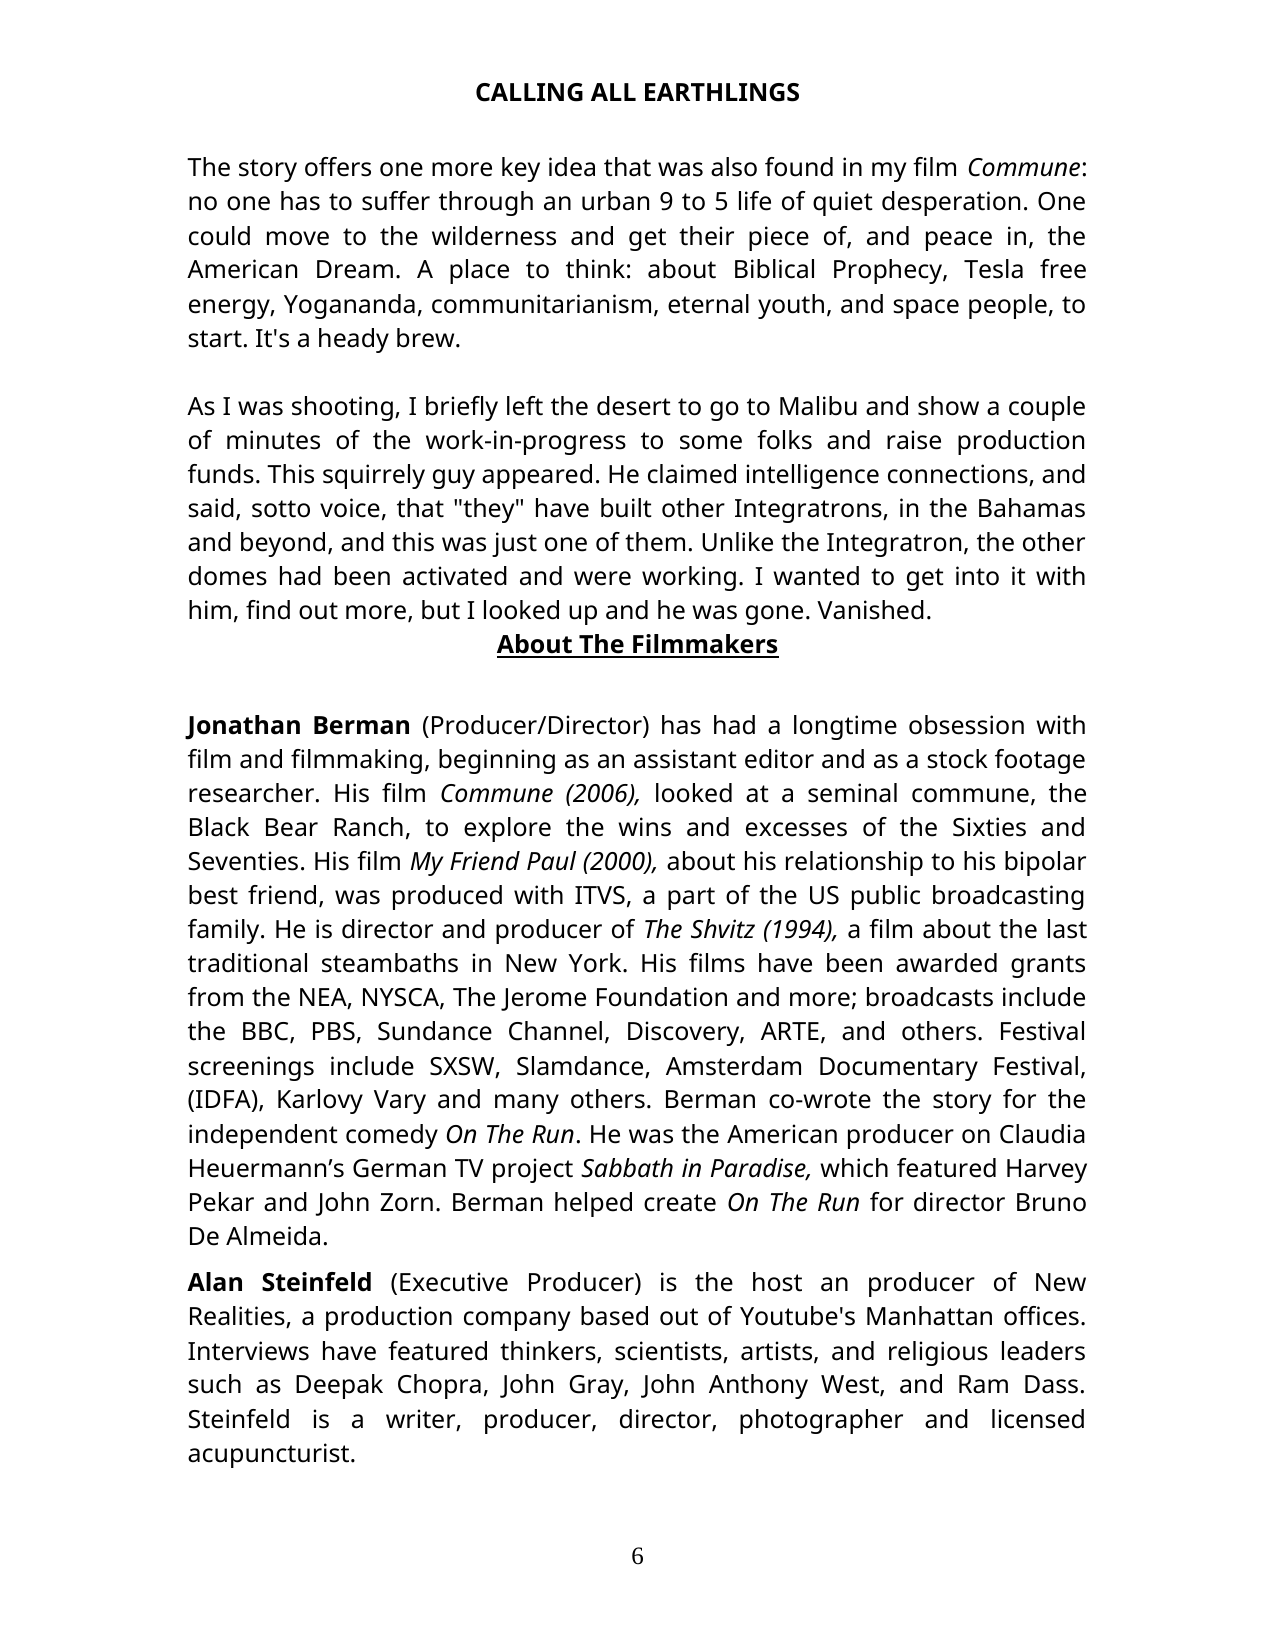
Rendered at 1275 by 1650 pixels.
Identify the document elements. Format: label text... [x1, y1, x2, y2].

text As I was shooting, I briefly left the desert to go to Malibu and show a couple of minutes of the work-in-progress to some folks and raise production funds. This squirrely guy appeared. He claimed intelligence connections, and said, sotto voice, that "they" have built other Integratrons, in the Bahamas and beyond, and this was just one of them. Unlike the Integratron, the other domes had been activated and were working. I wanted to get into it with him, find out more, but I looked up and he was gone. Vanished. [187, 388, 1087, 627]
text The story offers one more key idea that was also found in my film Commune: no one has to suffer through an urban 9 to 5 life of quiet desperation. One could move to the wilderness and get their piece of, and peace in, the American Dream. A place to think: about Biblical Prophecy, Tesla free energy, Yogananda, communitarianism, eternal youth, and space people, to start. It's a heady brew. [187, 150, 1087, 354]
text Jonathan Berman (Producer/Director) has had a longtime obsession with film and filmmaking, beginning as an assistant editor and as a stock footage researcher. His film Commune (2006), looked at a seminal commune, the Black Bear Ranch, to explore the wins and excesses of the Sixties and Seventies. His film My Friend Paul (2000), about his relationship to his bipolar best friend, was produced with ITVS, a part of the US public broadcasting family. He is director and producer of The Shvitz (1994), a film about the last traditional steambaths in New York. His films have been awarded grants from the NEA, NYSCA, The Jerome Foundation and more; broadcasts include the BBC, PBS, Sundance Channel, Discovery, ARTE, and others. Festival screenings include SXSW, Slamdance, Amsterdam Documentary Festival, (IDFA), Karlovy Vary and many others. Berman co-wrote the story for the independent comedy On The Run. He was the American producer on Claudia Heuermann’s German TV project Sabbath in Paradise, which featured Harvey Pekar and John Zorn. Berman helped create On The Run for director Bruno De Almeida. [187, 707, 1087, 1252]
text Alan Steinfeld (Executive Producer) is the host an producer of New Realities, a production company based out of Youtube's Manhattan offices. Interviews have featured thinkers, scientists, artists, and religious leaders such as Deepak Chopra, John Gray, John Anthony West, and Ram Dass. Steinfeld is a writer, producer, director, photographer and licensed acupuncturist. [187, 1265, 1087, 1469]
title About The Filmmakers [187, 627, 1087, 661]
